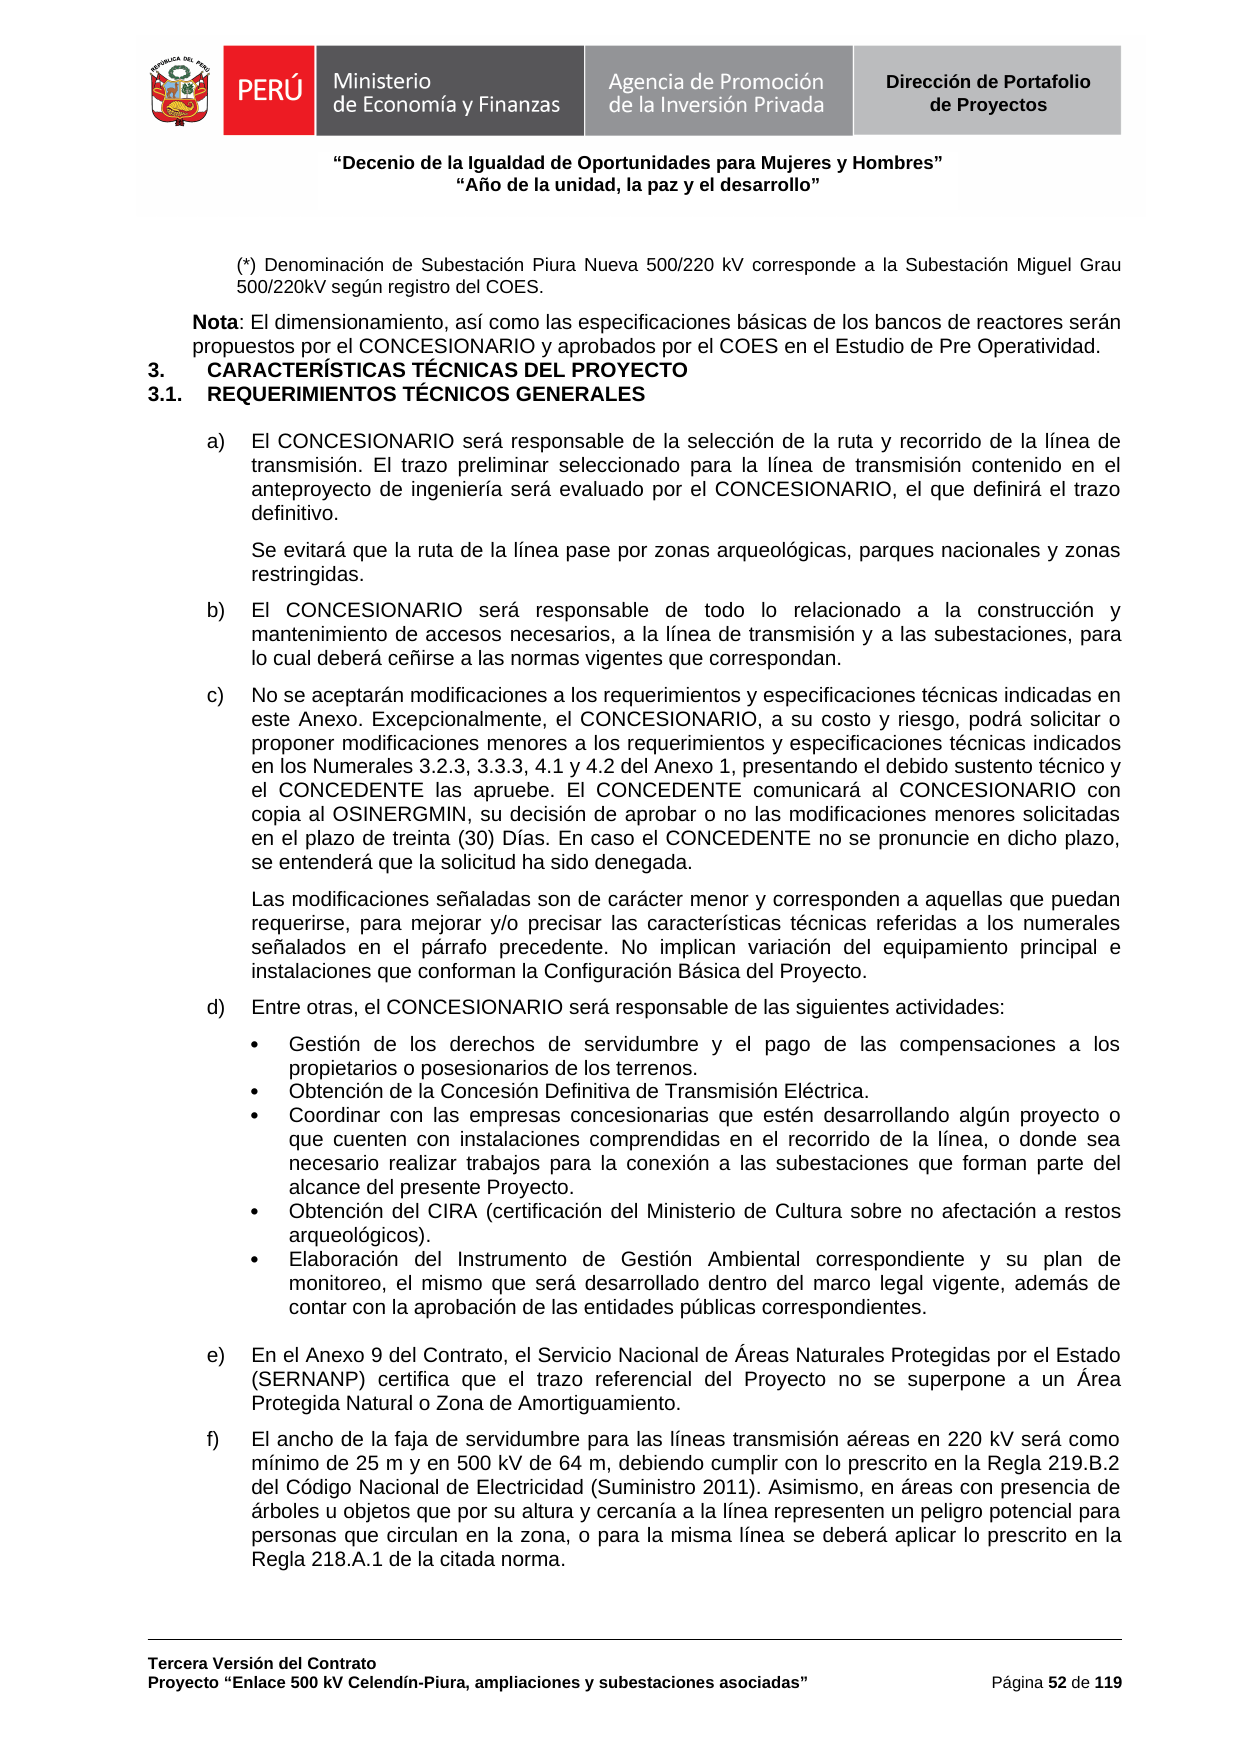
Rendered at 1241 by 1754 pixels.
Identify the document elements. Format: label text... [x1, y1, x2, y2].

list El CONCESIONARIO será responsable de todo lo relacionado a la construcción y mantenimiento de accesos necesarios, a la línea de transmisión y a las subestaciones, para lo cual deberá ceñirse a las normas vigentes que correspondan. [207, 598, 1122, 670]
list Coordinar con las empresas concesionarias que estén desarrollando algún proyecto o que cuenten con instalaciones comprendidas en el recorrido de la línea, o donde sea necesario realizar trabajos para la conexión a las subestaciones que forman parte del alcance del presente Proyecto. [251, 1103, 1122, 1199]
list CARACTERÍSTICAS TÉCNICAS DEL PROYECTO [148, 357, 1122, 381]
list Elaboración del Instrumento de Gestión Ambiental correspondiente y su plan de monitoreo, el mismo que será desarrollado dentro del marco legal vigente, además de contar con la aprobación de las entidades públicas correspondientes. [251, 1247, 1122, 1319]
list En el Anexo 9 del Contrato, el Servicio Nacional de Áreas Naturales Protegidas por el Estado (SERNANP) certifica que el trazo referencial del Proyecto no se superpone a un Área Protegida Natural o Zona de Amortiguamiento. [207, 1343, 1122, 1415]
text Las modificaciones señaladas son de carácter menor y corresponden a aquellas que puedan requerirse, para mejorar y/o precisar las características técnicas referidas a los numerales señalados en el párrafo precedente. No implican variación del equipamiento principal e instalaciones que conforman la Configuración Básica del Proyecto. [251, 887, 1122, 982]
picture [136, 35, 1146, 217]
text Nota: El dimensionamiento, así como las especificaciones básicas de los bancos de reactores serán propuestos por el CONCESIONARIO y aprobados por el COES en el Estudio de Pre Operatividad. [192, 309, 1122, 357]
list Obtención del CIRA (certificación del Ministerio de Cultura sobre no afectación a restos arqueológicos). [251, 1199, 1122, 1247]
list No se aceptarán modificaciones a los requerimientos y especificaciones técnicas indicadas en este Anexo. Excepcionalmente, el CONCESIONARIO, a su costo y riesgo, podrá solicitar o proponer modificaciones menores a los requerimientos y especificaciones técnicas indicados en los Numerales 3.2.3, 3.3.3, 4.1 y 4.2 del Anexo 1, presentando el debido sustento técnico y el CONCEDENTE las apruebe. El CONCEDENTE comunicará al CONCESIONARIO con copia al OSINERGMIN, su decisión de aprobar o no las modificaciones menores solicitadas en el plazo de treinta (30) Días. En caso el CONCEDENTE no se pronuncie en dicho plazo, se entenderá que la solicitud ha sido denegada. [207, 682, 1122, 874]
list Entre otras, el CONCESIONARIO será responsable de las siguientes actividades: [207, 995, 1122, 1019]
text Se evitará que la ruta de la línea pase por zonas arqueológicas, parques nacionales y zonas restringidas. [251, 538, 1122, 586]
list REQUERIMIENTOS TÉCNICOS GENERALES [148, 381, 1122, 405]
list Obtención de la Concesión Definitiva de Transmisión Eléctrica. [251, 1079, 1122, 1103]
text (*) Denominación de Subestación Piura Nueva 500/220 kV corresponde a la Subestación Miguel Grau 500/220kV según registro del COES. [236, 254, 1122, 297]
list Gestión de los derechos de servidumbre y el pago de las compensaciones a los propietarios o posesionarios de los terrenos. [251, 1031, 1122, 1079]
list El CONCESIONARIO será responsable de la selección de la ruta y recorrido de la línea de transmisión. El trazo preliminar seleccionado para la línea de transmisión contenido en el anteproyecto de ingeniería será evaluado por el CONCESIONARIO, el que definirá el trazo definitivo. [207, 429, 1122, 525]
list El ancho de la faja de servidumbre para las líneas transmisión aéreas en 220 kV será como mínimo de 25 m y en 500 kV de 64 m, debiendo cumplir con lo prescrito en la Regla 219.B.2 del Código Nacional de Electricidad (Suministro 2011). Asimismo, en áreas con presencia de árboles u objetos que por su altura y cercanía a la línea representen un peligro potencial para personas que circulan en la zona, o para la misma línea se deberá aplicar lo prescrito en la Regla 218.A.1 de la citada norma. [207, 1427, 1122, 1571]
